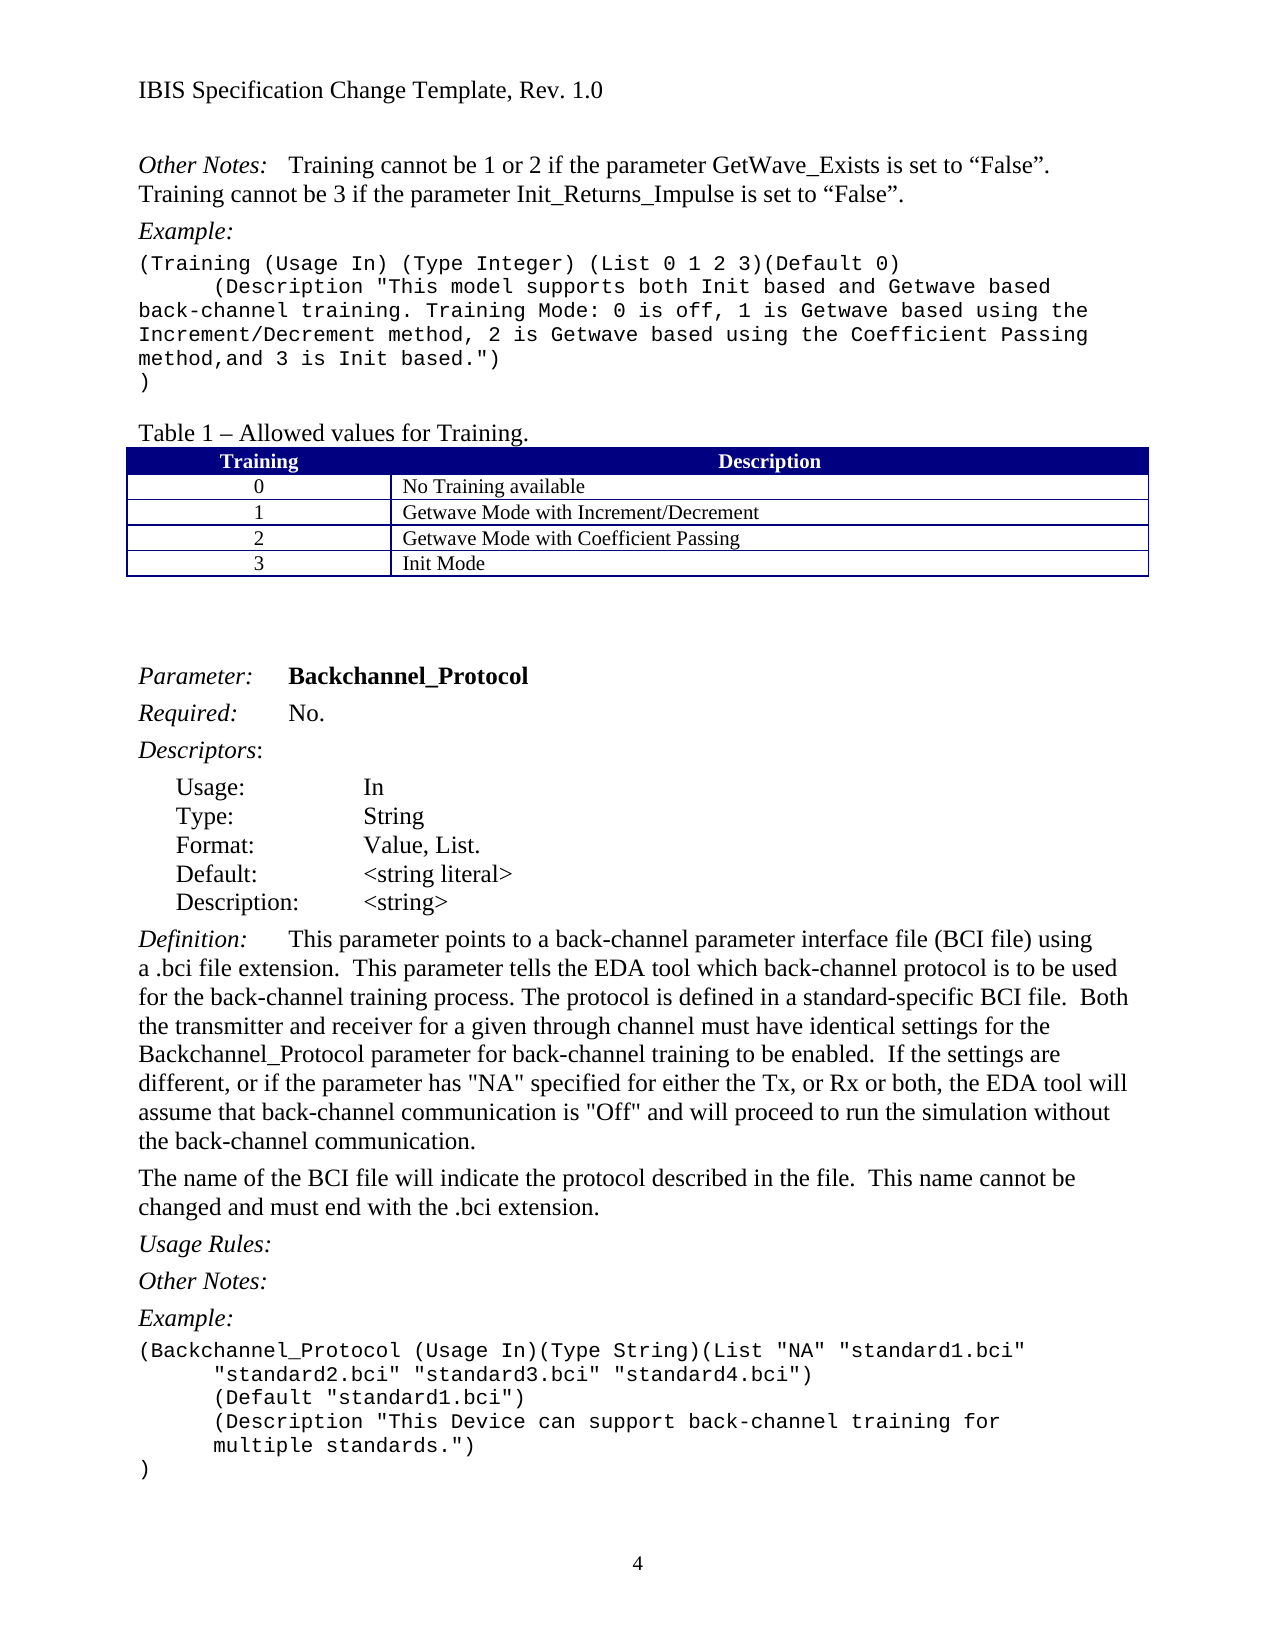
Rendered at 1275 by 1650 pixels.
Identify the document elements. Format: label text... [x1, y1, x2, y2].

text Descriptors: [138, 735, 1137, 764]
text ) [138, 1458, 1137, 1482]
text Table 1 – Allowed values for Training. [138, 418, 1137, 447]
text The name of the BCI file will indicate the protocol described in the file. This name cannot be changed and must end with the .bci extension. [138, 1163, 1137, 1220]
text Example: [138, 216, 1137, 244]
table_cell 1 [128, 500, 390, 524]
table_cell 0 [128, 475, 390, 498]
text (Description "This model supports both Init based and Getwave based [138, 277, 1137, 300]
text (Description "This Device can support back-channel training for [138, 1411, 1137, 1434]
text multiple standards.") [138, 1434, 1137, 1458]
text ) [138, 371, 1137, 395]
table_cell 3 [128, 551, 390, 575]
table_cell Init Mode [392, 551, 1148, 575]
list Description: <string> [176, 887, 1137, 916]
table_header Training [128, 449, 390, 473]
list Format: Value, List. [176, 830, 1137, 859]
table_cell Getwave Mode with Coefficient Passing [392, 526, 1148, 550]
text (Default "standard1.bci") [138, 1387, 1137, 1411]
list Default: <string literal> [176, 859, 1137, 887]
list Type: String [176, 801, 1137, 830]
text (Backchannel_Protocol (Usage In)(Type String)(List "NA" "standard1.bci" [138, 1340, 1137, 1364]
text back-channel training. Training Mode: 0 is off, 1 is Getwave based using the Increment/Decrement method, 2 is Getwave based using the Coefficient Passing method,and 3 is Init based.") [138, 300, 1137, 371]
text Other Notes: [138, 1266, 1137, 1294]
text Usage Rules: [138, 1229, 1137, 1257]
text (Training (Usage In) (Type Integer) (List 0 1 2 3)(Default 0) [138, 253, 1137, 277]
text Required: No. [138, 698, 1137, 727]
text "standard2.bci" "standard3.bci" "standard4.bci") [138, 1364, 1137, 1387]
list Usage: In [176, 772, 1137, 801]
text Definition: This parameter points to a back-channel parameter interface file (BCI file) using a .bci file extension. This parameter tells the EDA tool which back-channel protocol is to be used for the back-channel training process. The protocol is defined in a standard-specific BCI file. Both the transmitter and receiver for a given through channel must have identical settings for the Backchannel_Protocol parameter for back-channel training to be enabled. If the settings are different, or if the parameter has "NA" specified for either the Tx, or Rx or both, the EDA tool will assume that back-channel communication is "Off" and will proceed to run the simulation without the back-channel communication. [138, 924, 1137, 1154]
text Example: [138, 1303, 1137, 1332]
table_header Description [392, 449, 1148, 473]
table_cell 2 [128, 526, 390, 550]
table_cell No Training available [392, 475, 1148, 498]
table_cell Getwave Mode with Increment/Decrement [392, 500, 1148, 524]
text Parameter: Backchannel_Protocol [138, 661, 1137, 690]
text Other Notes: Training cannot be 1 or 2 if the parameter GetWave_Exists is set to “False”. Training cannot be 3 if the parameter Init_Returns_Impulse is set to “False”. [138, 150, 1137, 207]
